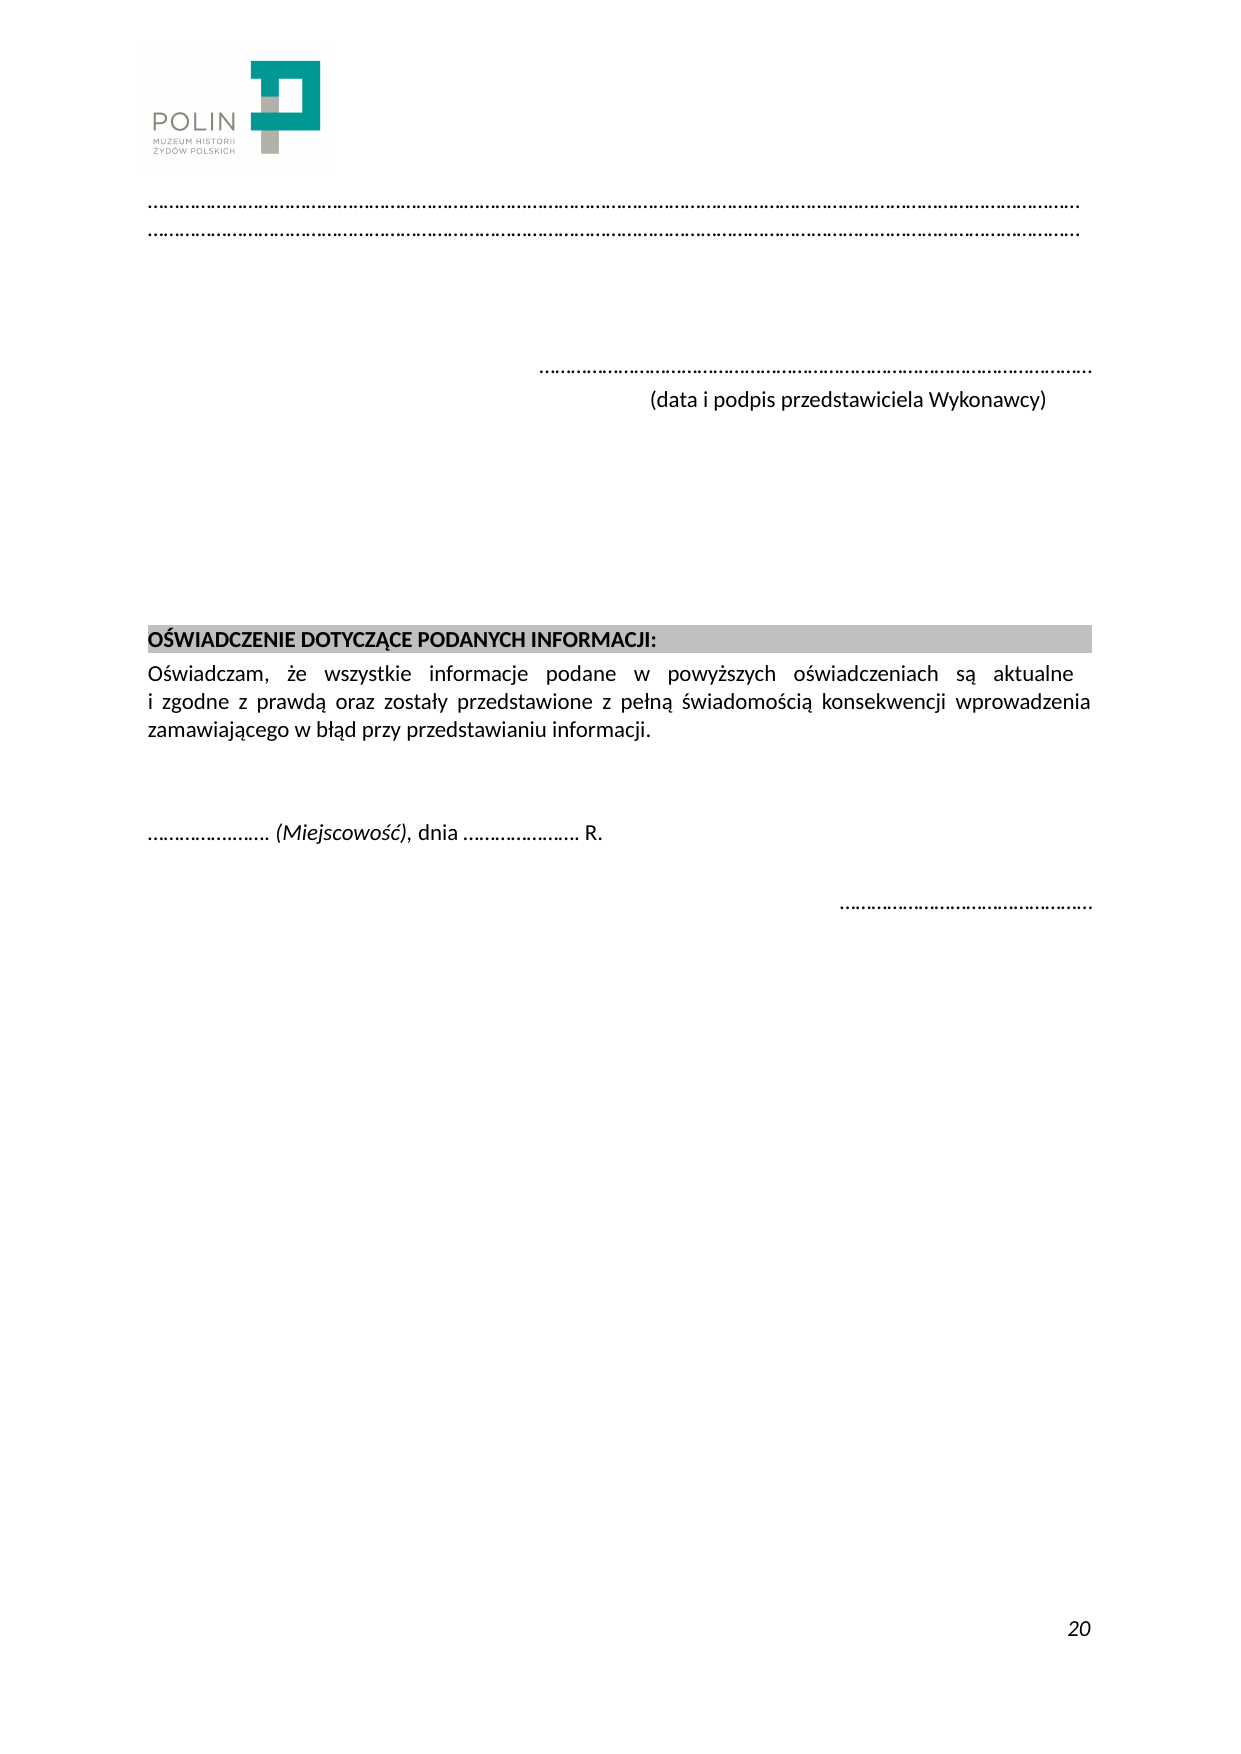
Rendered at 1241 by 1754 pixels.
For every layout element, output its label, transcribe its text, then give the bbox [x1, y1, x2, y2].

text Oświadczam, że wszystkie informacje podane w powyższych oświadczeniach są aktualne i zgodne z prawdą oraz zostały przedstawione z pełną świadomością konsekwencji wprowadzenia zamawiającego w błąd przy przedstawianiu informacji. [148, 659, 1092, 743]
text …………….……. (Miejscowość), dnia …………………. R. [148, 818, 1092, 846]
text ………………………………………… [148, 887, 1092, 915]
text OŚWIADCZENIE DOTYCZĄCE PODANYCH INFORMACJI: [148, 625, 1092, 653]
text …………………………………………………………………………………………… [148, 351, 1092, 379]
text ………………………………………………………………………………………………………………………………………………………………………………………………………………………………………………………………………………………………………………………… [148, 186, 1092, 242]
picture [138, 46, 337, 171]
text (data i podpis przedstawiciela Wykonawcy) [148, 385, 1092, 413]
